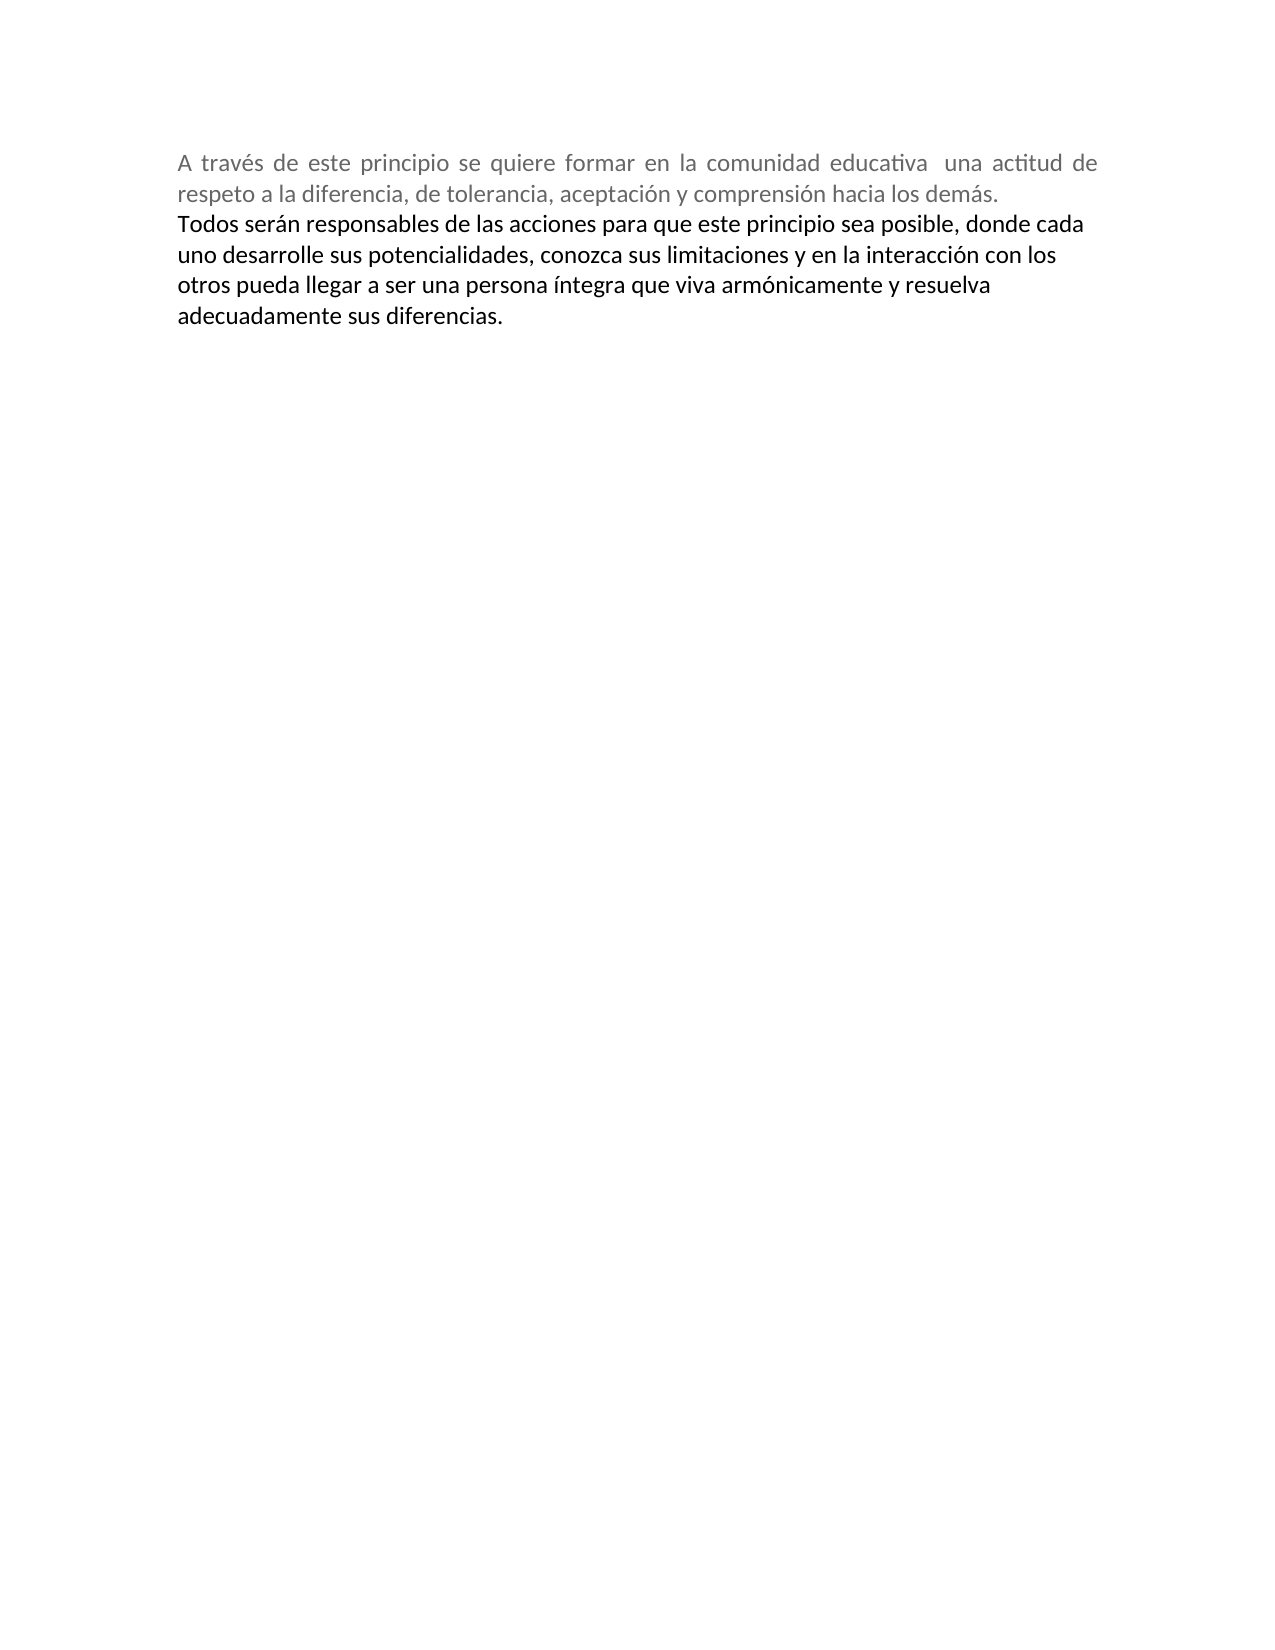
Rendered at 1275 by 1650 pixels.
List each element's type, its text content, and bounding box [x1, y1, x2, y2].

text A través de este principio se quiere formar en la comunidad educativa una actitud de respeto a la diferencia, de tolerancia, aceptación y comprensión hacia los demás. [177, 148, 1098, 209]
text Todos serán responsables de las acciones para que este principio sea posible, donde cada uno desarrolle sus potencialidades, conozca sus limitaciones y en la interacción con los otros pueda llegar a ser una persona íntegra que viva armónicamente y resuelva adecuadamente sus diferencias. [177, 209, 1098, 331]
